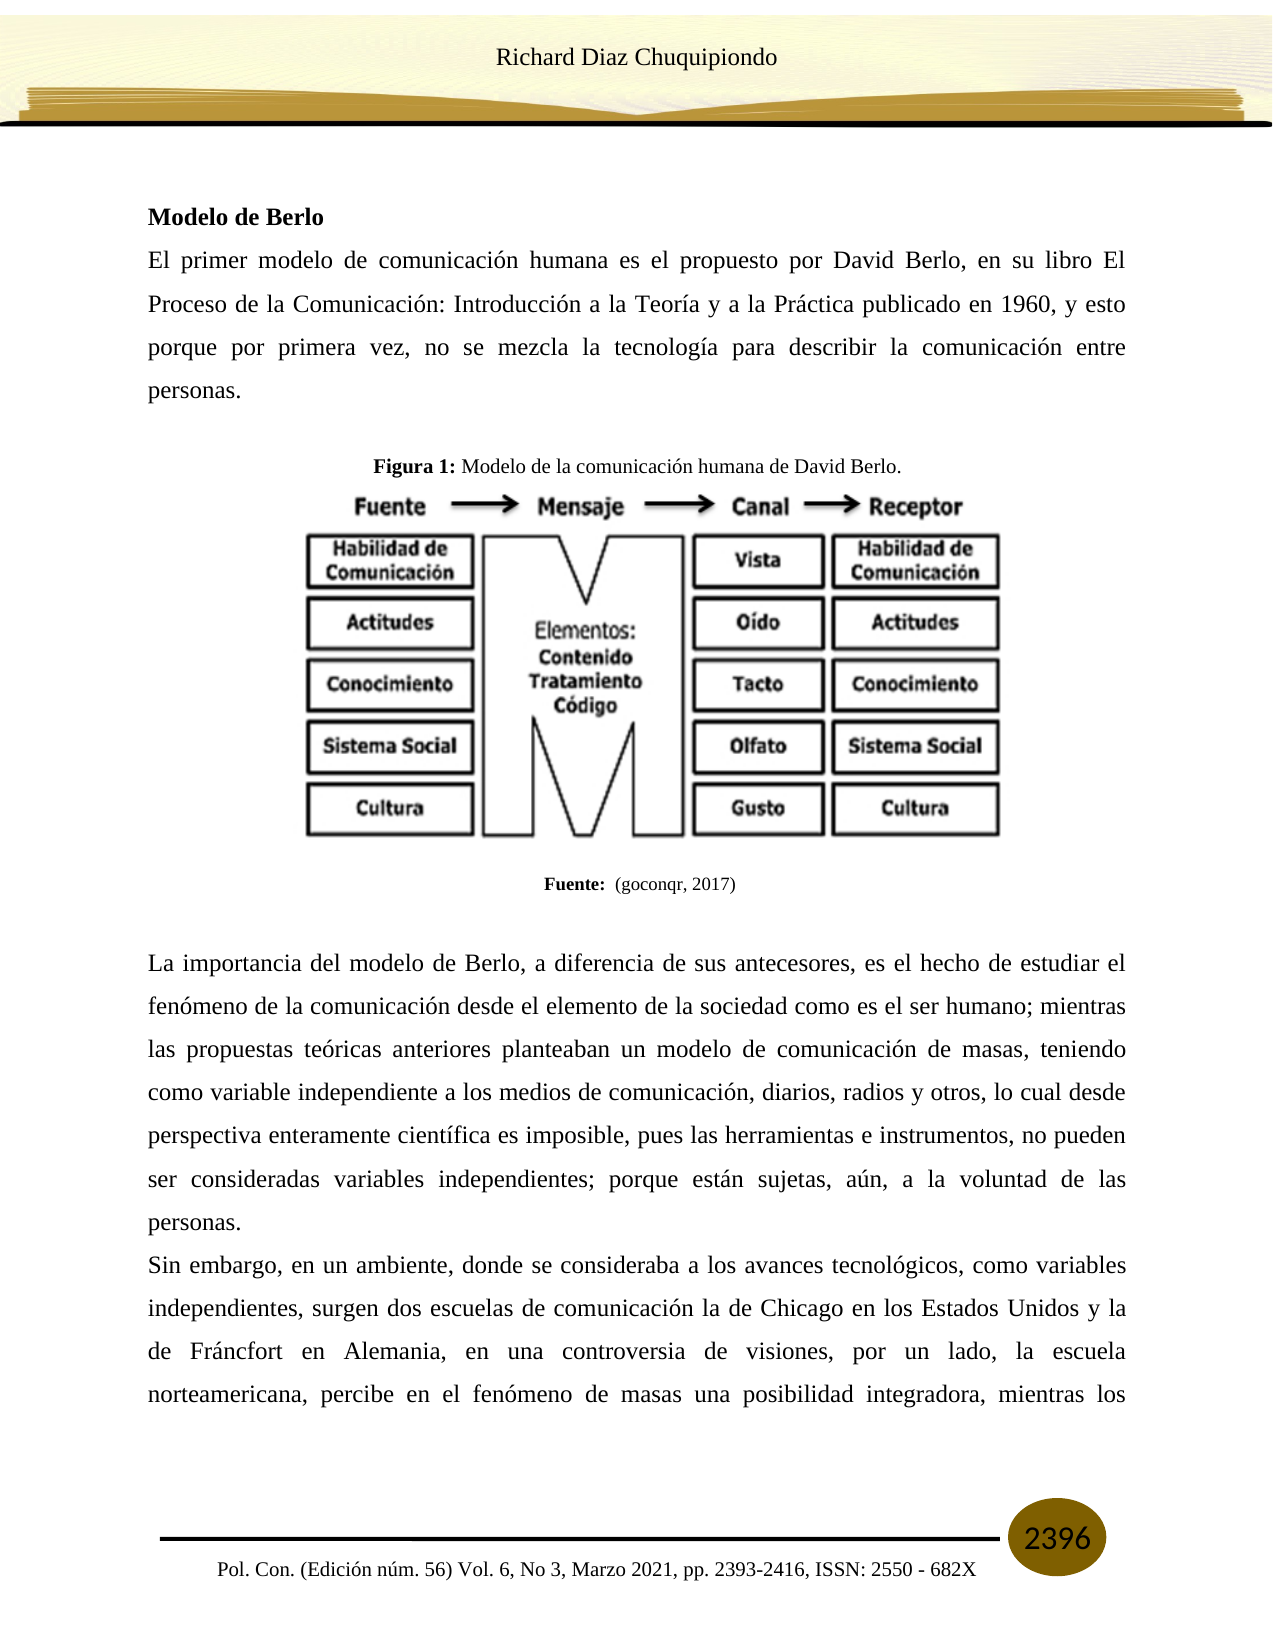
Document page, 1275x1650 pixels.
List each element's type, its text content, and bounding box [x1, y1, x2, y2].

picture [289, 481, 1012, 850]
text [148, 1250, 1127, 1408]
text El primer modelo de comunicación humana es el propuesto por David Berlo, en su libro El Proceso de la Comunicación: Introducción a la Teoría y a la Práctica publicado en 1960, y esto porque por primera vez, no se mezcla la tecnología para describir la comunicación entre personas. [148, 246, 1127, 404]
text La importancia del modelo de Berlo, a diferencia de sus antecesores, es el hecho de estudiar el fenómeno de la comunicación desde el elemento de la sociedad como es el ser humano; mientras las propuestas teóricas anteriores planteaban un modelo de comunicación de masas, teniendo como variable independiente a los medios de comunicación, diarios, radios y otros, lo cual desde perspectiva enteramente científica es imposible, pues las herramientas e instrumentos, no pueden ser consideradas variables independientes; porque están sujetas, aún, a la voluntad de las personas. [148, 948, 1127, 1236]
text Modelo de Berlo [148, 202, 1127, 231]
picture [0, 15, 1273, 128]
text Figura 1: Modelo de la comunicación humana de David Berlo. [148, 454, 1127, 478]
